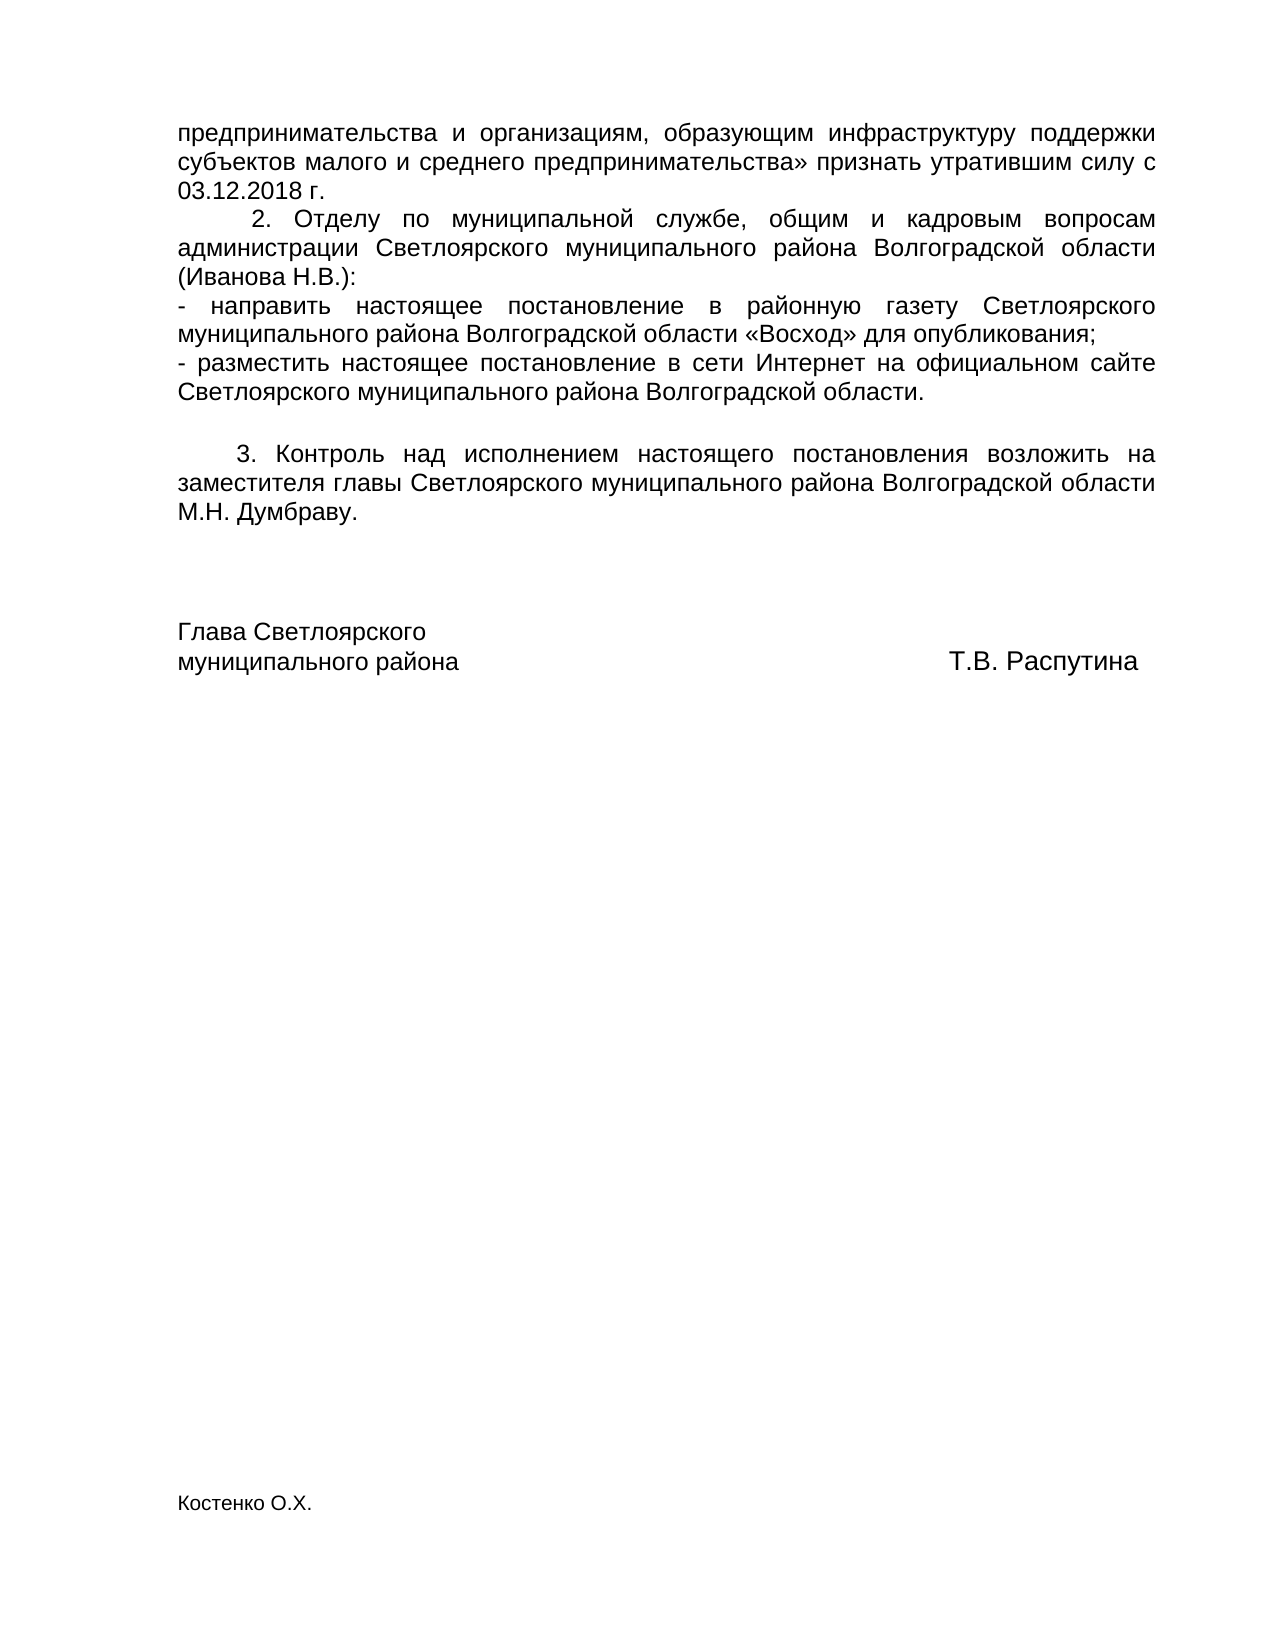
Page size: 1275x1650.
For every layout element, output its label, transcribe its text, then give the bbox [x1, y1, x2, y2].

text Костенко О.Х. [177, 1491, 1157, 1515]
text 2. Отделу по муниципальной службе, общим и кадровым вопросам администрации Светлоярского муниципального района Волгоградской области (Иванова Н.В.): [177, 204, 1157, 291]
text - направить настоящее постановление в районную газету Светлоярского муниципального района Волгоградской области «Восход» для опубликования; [177, 291, 1157, 348]
text муниципального района Т.В. Распутина [177, 645, 1142, 676]
text - разместить настоящее постановление в сети Интернет на официальном сайте Светлоярского муниципального района Волгоградской области. [177, 348, 1157, 406]
text 3. Контроль над исполнением настоящего постановления возложить на заместителя главы Светлоярского муниципального района Волгоградской области М.Н. Думбраву. [177, 439, 1157, 525]
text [177, 118, 1157, 204]
text Глава Светлоярского [177, 616, 1141, 645]
